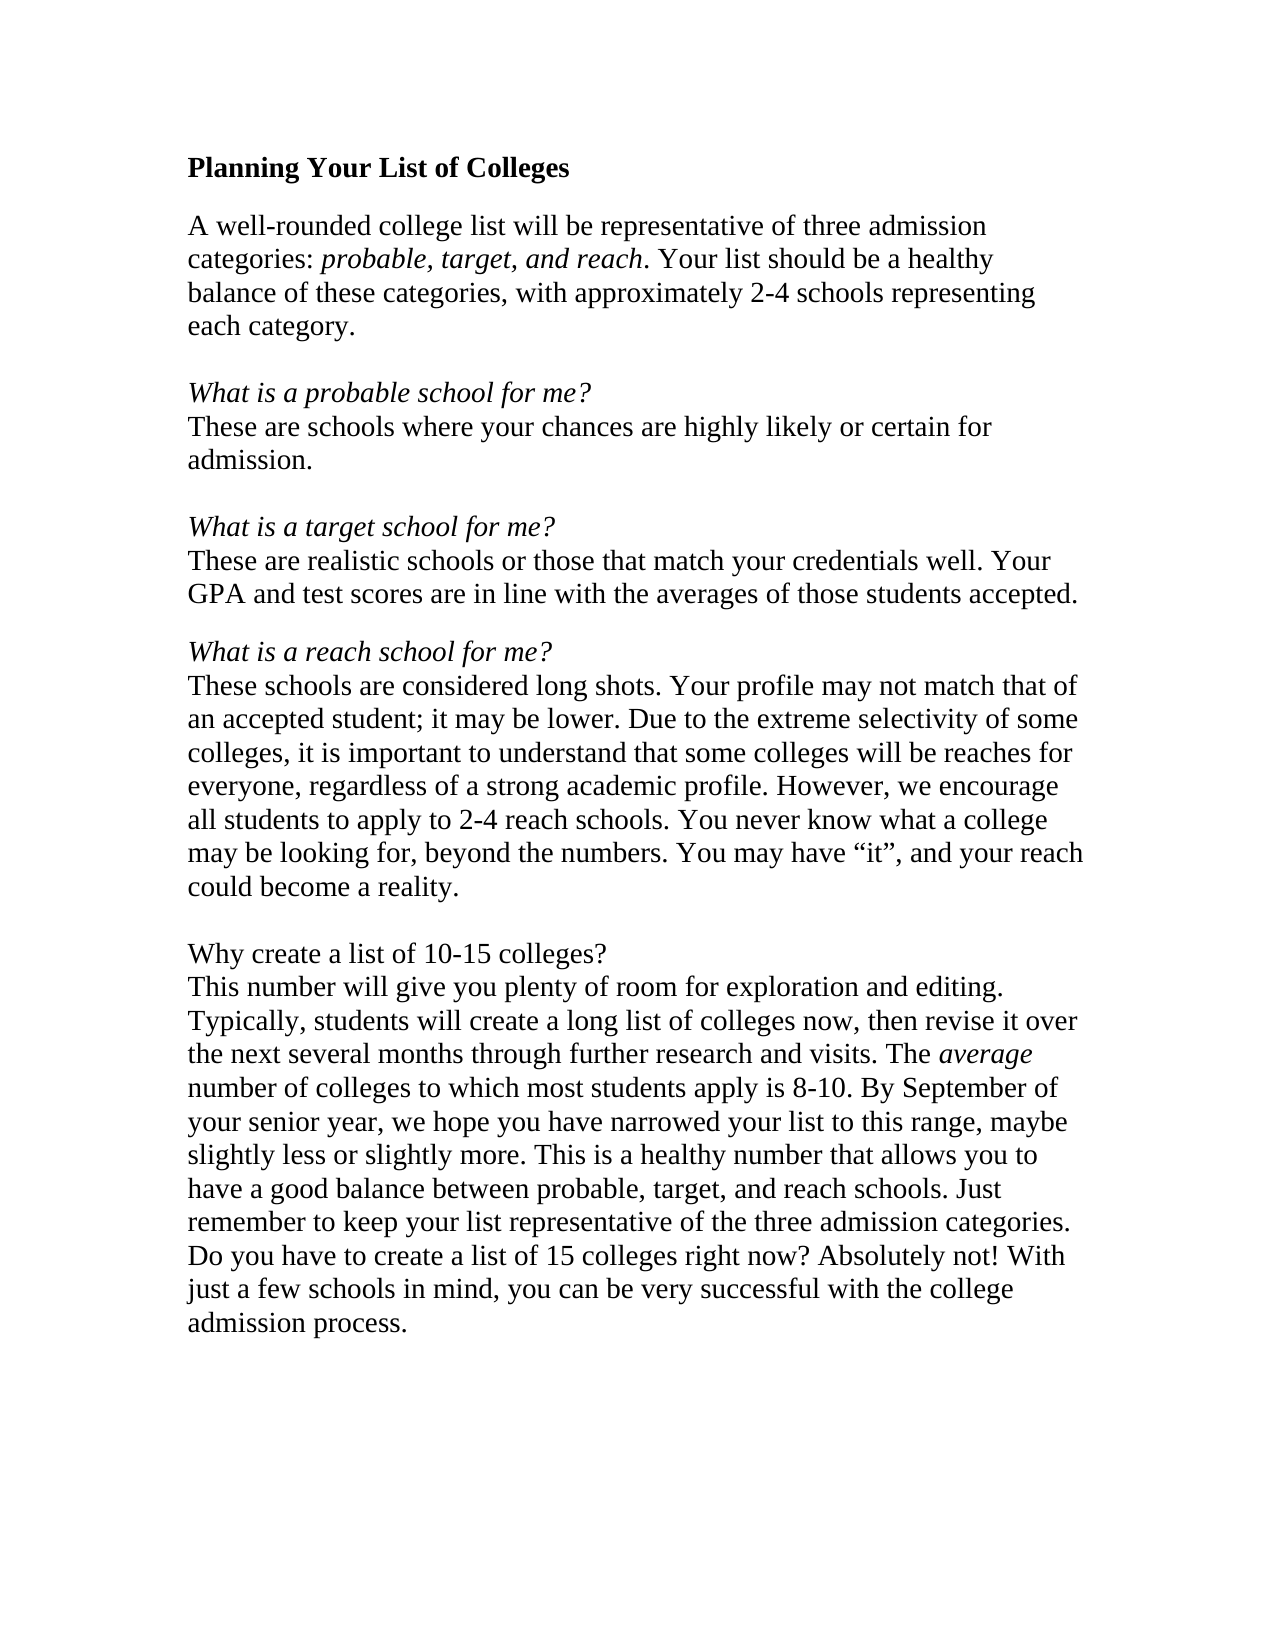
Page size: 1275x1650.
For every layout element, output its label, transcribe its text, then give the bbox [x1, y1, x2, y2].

text Why create a list of 10-15 colleges? [187, 936, 1087, 969]
text A well-rounded college list will be representative of three admission categories: probable, target, and reach. Your list should be a healthy balance of these categories, with approximately 2-4 schools representing each category. [187, 208, 1087, 342]
text What is a target school for me? [187, 509, 1087, 543]
text Planning Your List of Colleges [187, 150, 1087, 183]
text What is a reach school for me? These schools are considered long shots. Your profile may not match that of an accepted student; it may be lower. Due to the extreme selectivity of some colleges, it is important to understand that some colleges will be reaches for everyone, regardless of a strong academic profile. However, we encourage all students to apply to 2-4 reach schools. You never know what a college may be looking for, beyond the numbers. You may have “it”, and your reach could become a reality. [187, 634, 1087, 902]
text These are realistic schools or those that match your credentials well. Your GPA and test scores are in line with the averages of those students accepted. [187, 543, 1087, 610]
text This number will give you plenty of room for exploration and editing. Typically, students will create a long list of colleges now, then revise it over the next several months through further research and visits. The average number of colleges to which most students apply is 8-10. By September of your senior year, we hope you have narrowed your list to this range, maybe slightly less or slightly more. This is a healthy number that allows you to have a good balance between probable, target, and reach schools. Just remember to keep your list representative of the three admission categories. Do you have to create a list of 15 colleges right now? Absolutely not! With just a few schools in mind, you can be very successful with the college admission process. [187, 969, 1087, 1338]
text What is a probable school for me? These are schools where your chances are highly likely or certain for admission. [187, 375, 1087, 476]
